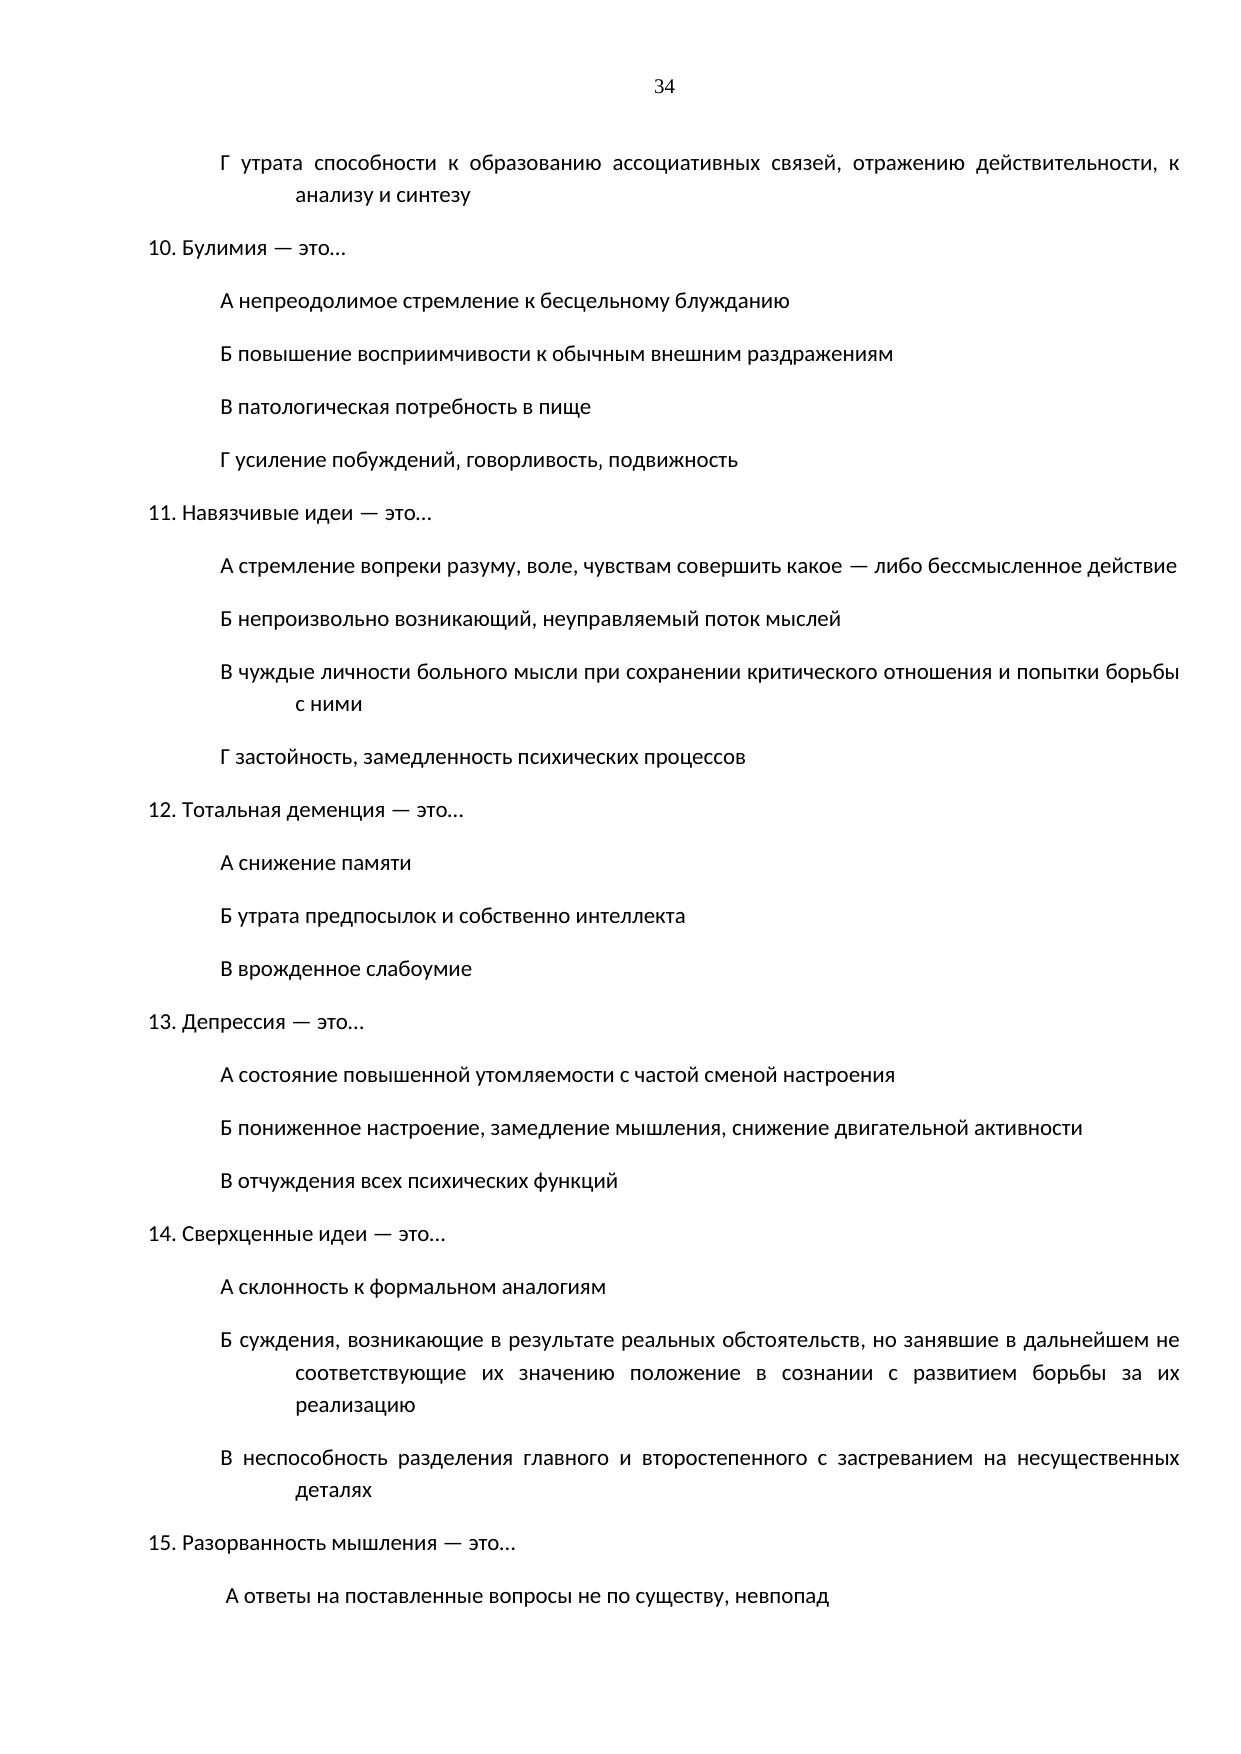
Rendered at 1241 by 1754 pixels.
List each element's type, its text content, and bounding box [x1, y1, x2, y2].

text 15. Разорванность мышления — это… [148, 1528, 1181, 1556]
text Б суждения, возникающие в результате реальных обстоятельств, но занявшие в дальнейшем не соответствующие их значению положение в сознании с развитием борьбы за их реализацию [220, 1326, 1181, 1418]
text В неспособность разделения главного и второстепенного с застреванием на несущественных деталях [220, 1443, 1181, 1503]
text Б утрата предпосылок и собственно интеллекта [220, 901, 1181, 929]
text А непреодолимое стремление к бесцельному блужданию [220, 286, 1181, 314]
text А стремление вопреки разуму, воле, чувствам совершить какое — либо бессмысленное действие [220, 551, 1181, 579]
text В врожденное слабоумие [220, 954, 1181, 982]
text Б пониженное настроение, замедление мышления, снижение двигательной активности [220, 1113, 1181, 1141]
text Б непроизвольно возникающий, неуправляемый поток мыслей [220, 604, 1181, 632]
text Б повышение восприимчивости к обычным внешним раздражениям [220, 339, 1181, 367]
text 14. Сверхценные идеи — это… [148, 1219, 1181, 1247]
text А ответы на поставленные вопросы не по существу, невпопад [220, 1581, 1181, 1609]
text 10. Булимия — это… [148, 233, 1181, 261]
text Г застойность, замедленность психических процессов [220, 742, 1181, 770]
text 11. Навязчивые идеи — это… [148, 498, 1181, 526]
text А снижение памяти [220, 848, 1181, 876]
text 13. Депрессия — это… [148, 1007, 1181, 1035]
text 12. Тотальная деменция — это… [148, 795, 1181, 823]
text А склонность к формальном аналогиям [220, 1272, 1181, 1301]
text А состояние повышенной утомляемости с частой сменой настроения [220, 1060, 1181, 1088]
text Г усиление побуждений‚ говорливость‚ подвижность [220, 445, 1181, 473]
text В отчуждения всех психических функций [220, 1166, 1181, 1194]
text В патологическая потребность в пище [220, 392, 1181, 420]
text В чуждые личности больного мысли при сохранении критического отношения и попытки борьбы с ними [220, 657, 1181, 717]
text Г утрата способности к образованию ассоциативных связей, отражению действительности, к анализу и синтезу [220, 148, 1181, 208]
